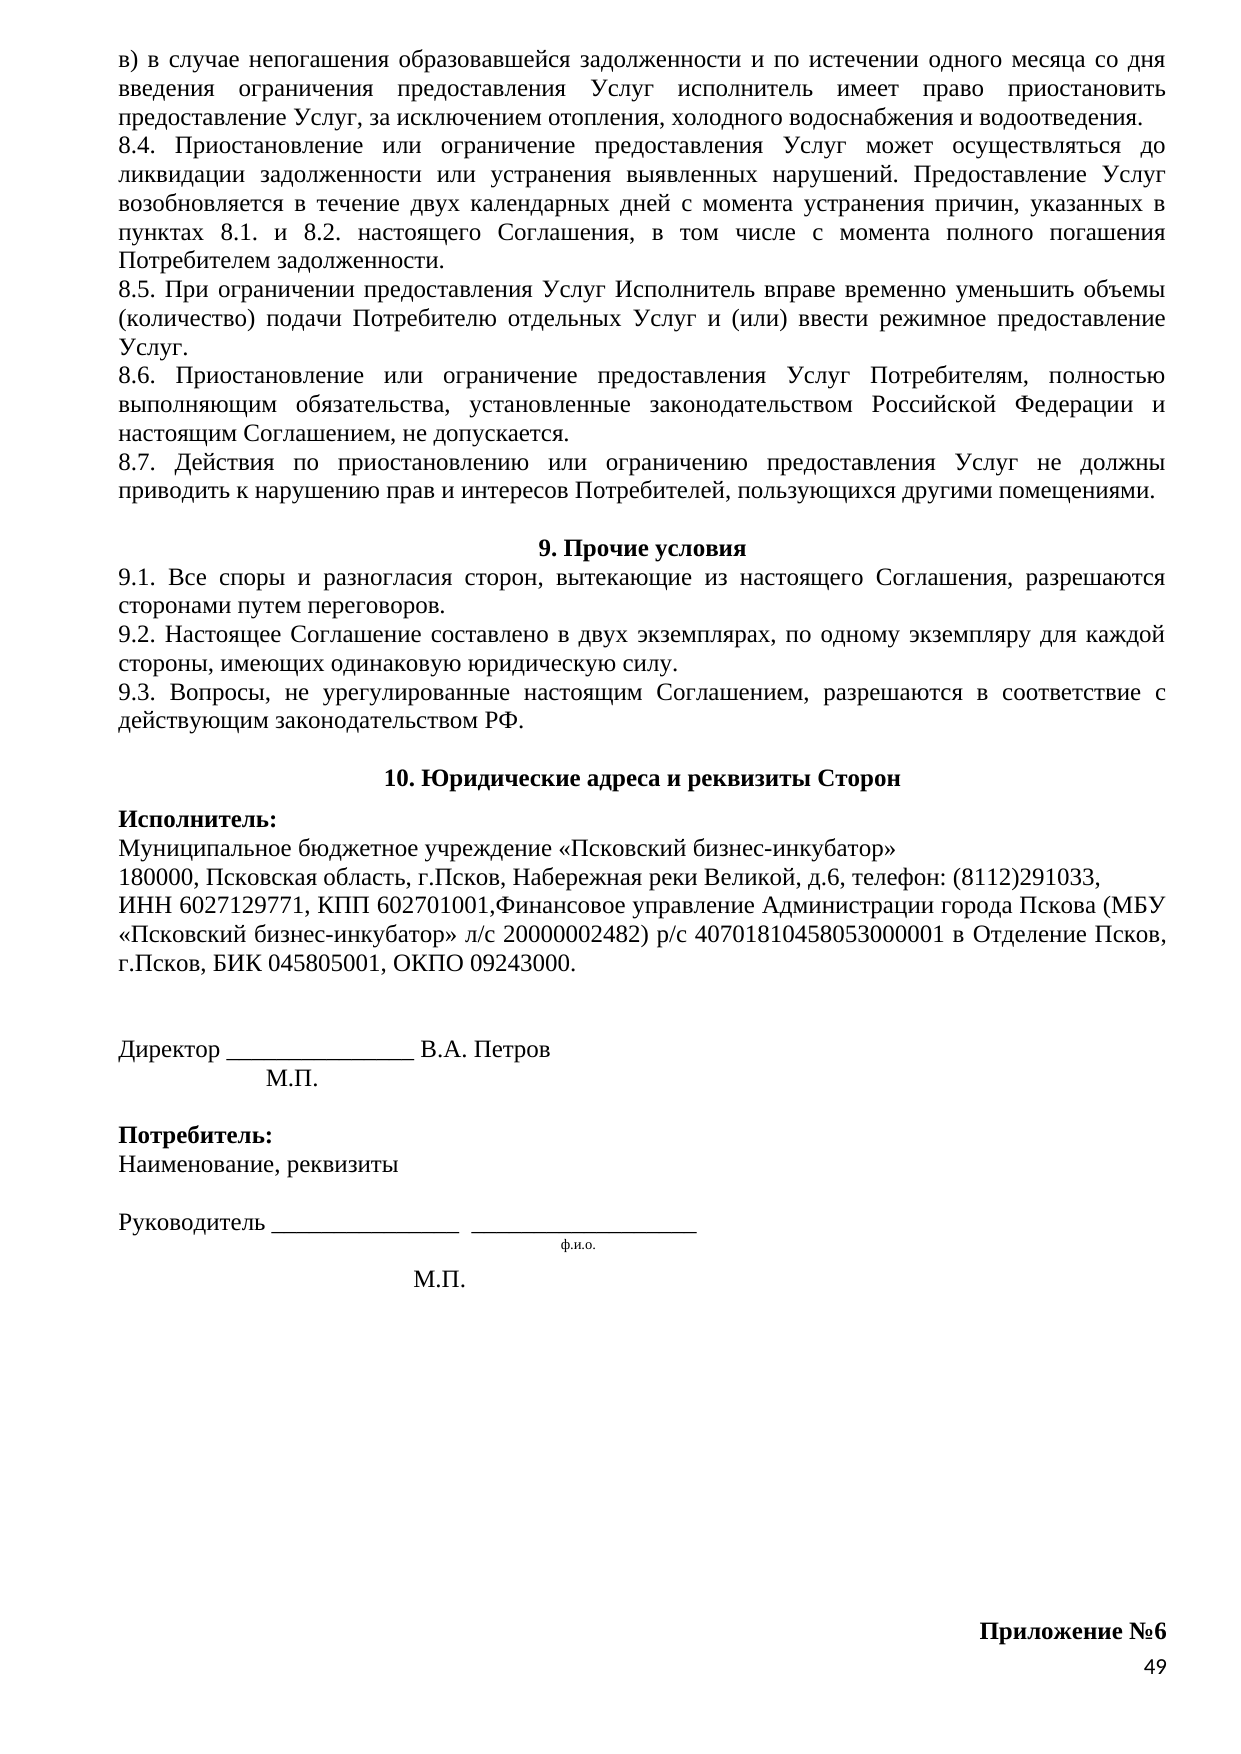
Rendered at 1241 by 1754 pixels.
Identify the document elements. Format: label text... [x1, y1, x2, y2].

text 8.6. Приостановление или ограничение предоставления Услуг Потребителям, полностью выполняющим обязательства, установленные законодательством Российской Федерации и настоящим Соглашением, не допускается. [118, 361, 1167, 447]
text 9.1. Все споры и разногласия сторон, вытекающие из настоящего Соглашения, разрешаются сторонами путем переговоров. [118, 562, 1167, 619]
text М.П. [192, 1063, 1167, 1092]
text ИНН 6027129771, КПП 602701001,Финансовое управление Администрации города Пскова (МБУ «Псковский бизнес-инкубатор» л/с 20000002482) р/с 40701810458053000001 в Отделение Псков, г.Псков, БИК 045805001, ОКПО 09243000. [118, 891, 1167, 977]
text Потребитель: [118, 1121, 1167, 1149]
text Директор _______________ В.А. Петров [118, 1034, 1167, 1063]
text 9.3. Вопросы, не урегулированные настоящим Соглашением, разрешаются в соответствие с действующим законодательством РФ. [118, 677, 1167, 734]
text М.П. [339, 1264, 1167, 1293]
text 9. Прочие условия [118, 533, 1167, 562]
text ф.и.о. [487, 1236, 1167, 1264]
text Исполнитель: [118, 804, 1167, 833]
text 8.7. Действия по приостановлению или ограничению предоставления Услуг не должны приводить к нарушению прав и интересов Потребителей, пользующихся другими помещениями. [118, 447, 1167, 504]
text 9.2. Настоящее Соглашение составлено в двух экземплярах, по одному экземпляру для каждой стороны, имеющих одинаковую юридическую силу. [118, 619, 1167, 677]
text Наименование, реквизиты [118, 1149, 1167, 1178]
text Приложение №6 [118, 1616, 1167, 1645]
text в) в случае непогашения образовавшейся задолженности и по истечении одного месяца со дня введения ограничения предоставления Услуг исполнитель имеет право приостановить предоставление Услуг, за исключением отопления, холодного водоснабжения и водоотведения. [118, 44, 1167, 131]
text 8.4. Приостановление или ограничение предоставления Услуг может осуществляться до ликвидации задолженности или устранения выявленных нарушений. Предоставление Услуг возобновляется в течение двух календарных дней с момента устранения причин, указанных в пунктах 8.1. и 8.2. настоящего Соглашения, в том числе с момента полного погашения Потребителем задолженности. [118, 131, 1167, 274]
text 180000, Псковская область, г.Псков, Набережная реки Великой, д.6, телефон: (8112)291033, [118, 862, 1167, 891]
text Муниципальное бюджетное учреждение «Псковский бизнес-инкубатор» [118, 833, 1167, 862]
text Руководитель _______________ __________________ [118, 1207, 1167, 1236]
text 10. Юридические адреса и реквизиты Сторон [118, 763, 1167, 792]
text 8.5. При ограничении предоставления Услуг Исполнитель вправе временно уменьшить объемы (количество) подачи Потребителю отдельных Услуг и (или) ввести режимное предоставление Услуг. [118, 274, 1167, 361]
